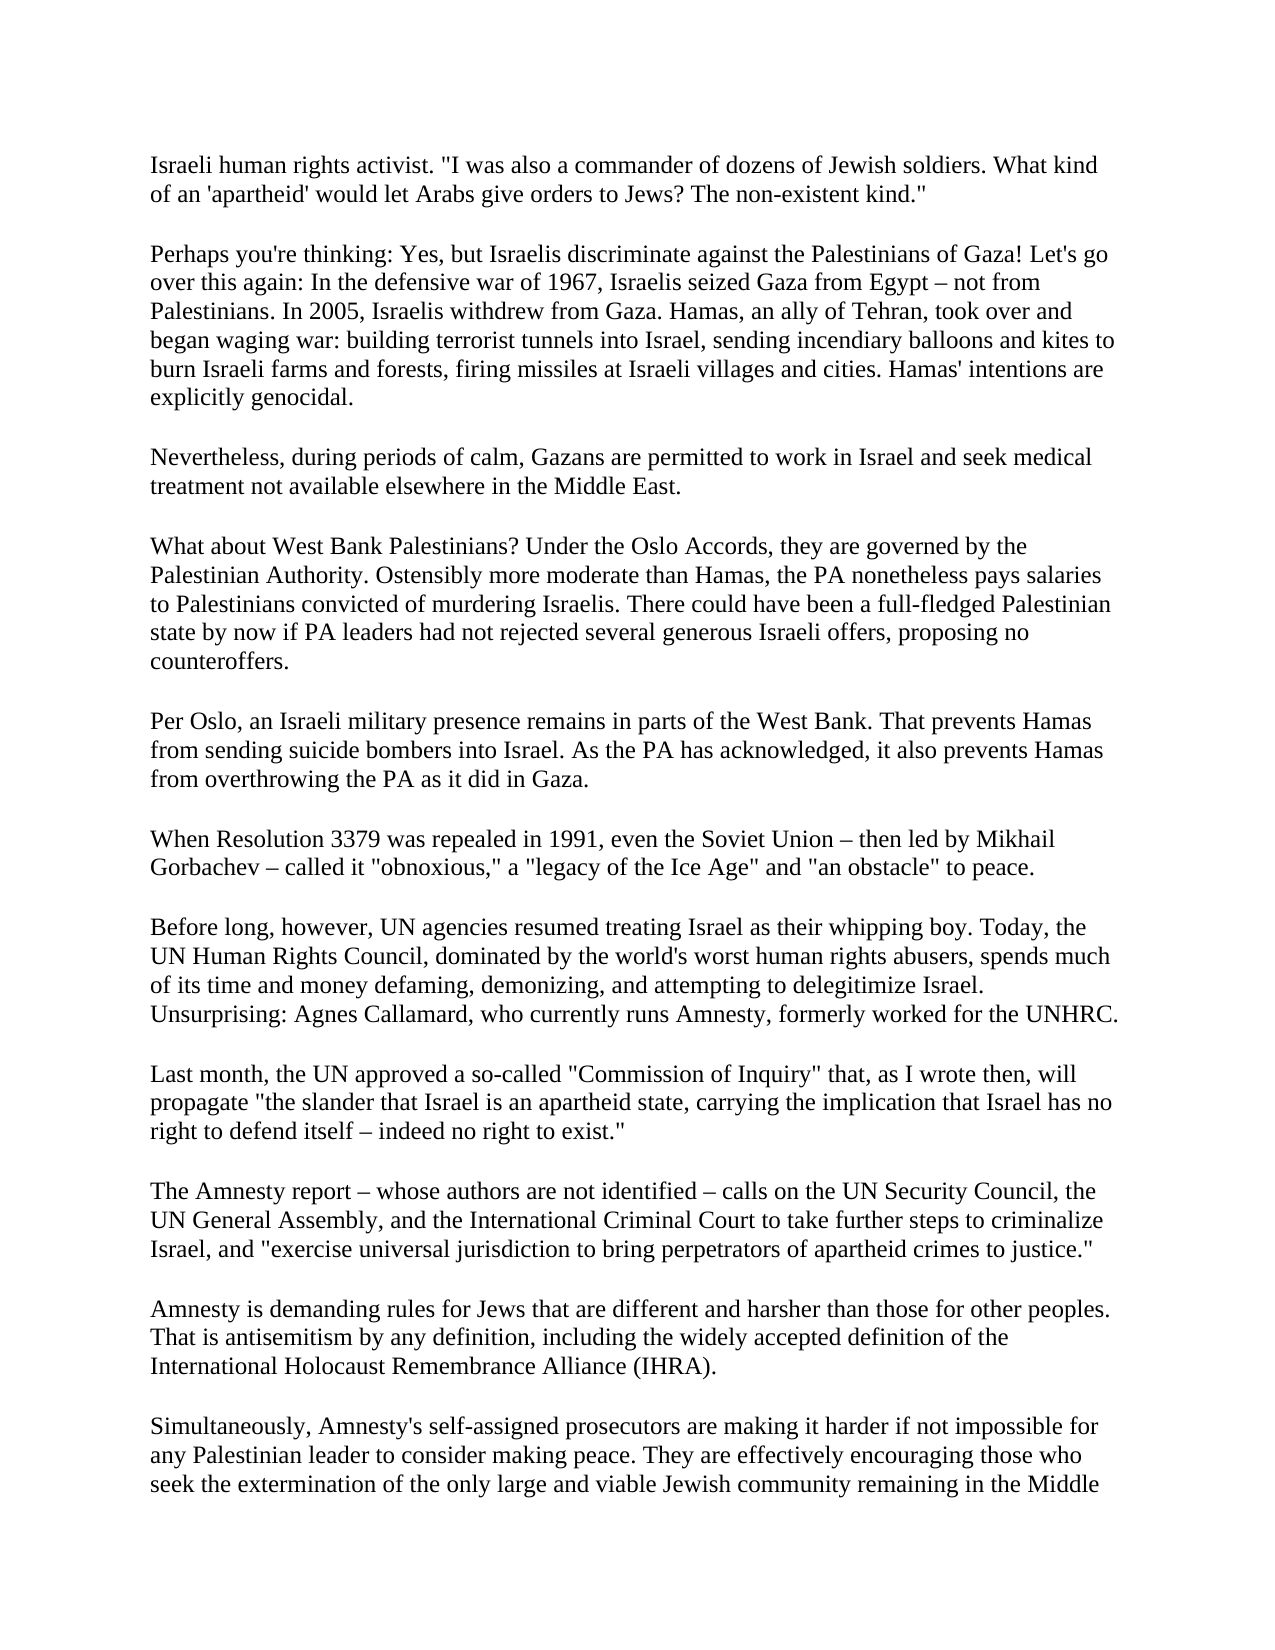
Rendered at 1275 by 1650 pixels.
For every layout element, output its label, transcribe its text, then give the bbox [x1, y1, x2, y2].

text Before long, however, UN agencies resumed treating Israel as their whipping boy. Today, the UN Human Rights Council, dominated by the world's worst human rights abusers, spends much of its time and money defaming, demonizing, and attempting to delegitimize Israel. Unsurprising: Agnes Callamard, who currently runs Amnesty, formerly worked for the UNHRC. [150, 912, 1125, 1027]
text Perhaps you're thinking: Yes, but Israelis discriminate against the Palestinians of Gaza! Let's go over this again: In the defensive war of 1967, Israelis seized Gaza from Egypt – not from Palestinians. In 2005, Israelis withdrew from Gaza. Hamas, an ally of Tehran, took over and began waging war: building terrorist tunnels into Israel, sending incendiary balloons and kites to burn Israeli farms and forests, firing missiles at Israeli villages and cities. Hamas' intentions are explicitly genocidal. [150, 239, 1125, 411]
text Per Oslo, an Israeli military presence remains in parts of the West Bank. That prevents Hamas from sending suicide bombers into Israel. As the PA has acknowledged, it also prevents Hamas from overthrowing the PA as it did in Gaza. [150, 706, 1125, 792]
text Nevertheless, during periods of calm, Gazans are permitted to work in Israel and seek medical treatment not available elsewhere in the Middle East. [150, 442, 1125, 500]
text What about West Bank Palestinians? Under the Oslo Accords, they are governed by the Palestinian Authority. Ostensibly more moderate than Hamas, the PA nonetheless pays salaries to Palestinians convicted of murdering Israelis. There could have been a full-fledged Palestinian state by now if PA leaders had not rejected several generous Israeli offers, proposing no counteroffers. [150, 531, 1125, 675]
text The Amnesty report – whose authors are not identified – calls on the UN Security Council, the UN General Assembly, and the International Criminal Court to take further steps to criminalize Israel, and "exercise universal jurisdiction to bring perpetrators of apartheid crimes to justice." [150, 1176, 1125, 1262]
text Amnesty is demanding rules for Jews that are different and harsher than those for other peoples. That is antisemitism by any definition, including the widely accepted definition of the International Holocaust Remembrance Alliance (IHRA). [150, 1294, 1125, 1380]
text Last month, the UN approved a so-called "Commission of Inquiry" that, as I wrote then, will propagate "the slander that Israel is an apartheid state, carrying the implication that Israel has no right to defend itself – indeed no right to exist." [150, 1059, 1125, 1145]
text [150, 1411, 1125, 1497]
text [150, 150, 1125, 207]
text When Resolution 3379 was repealed in 1991, even the Soviet Union – then led by Mikhail Gorbachev – called it "obnoxious," a "legacy of the Ice Age" and "an obstacle" to peace. [150, 824, 1125, 881]
